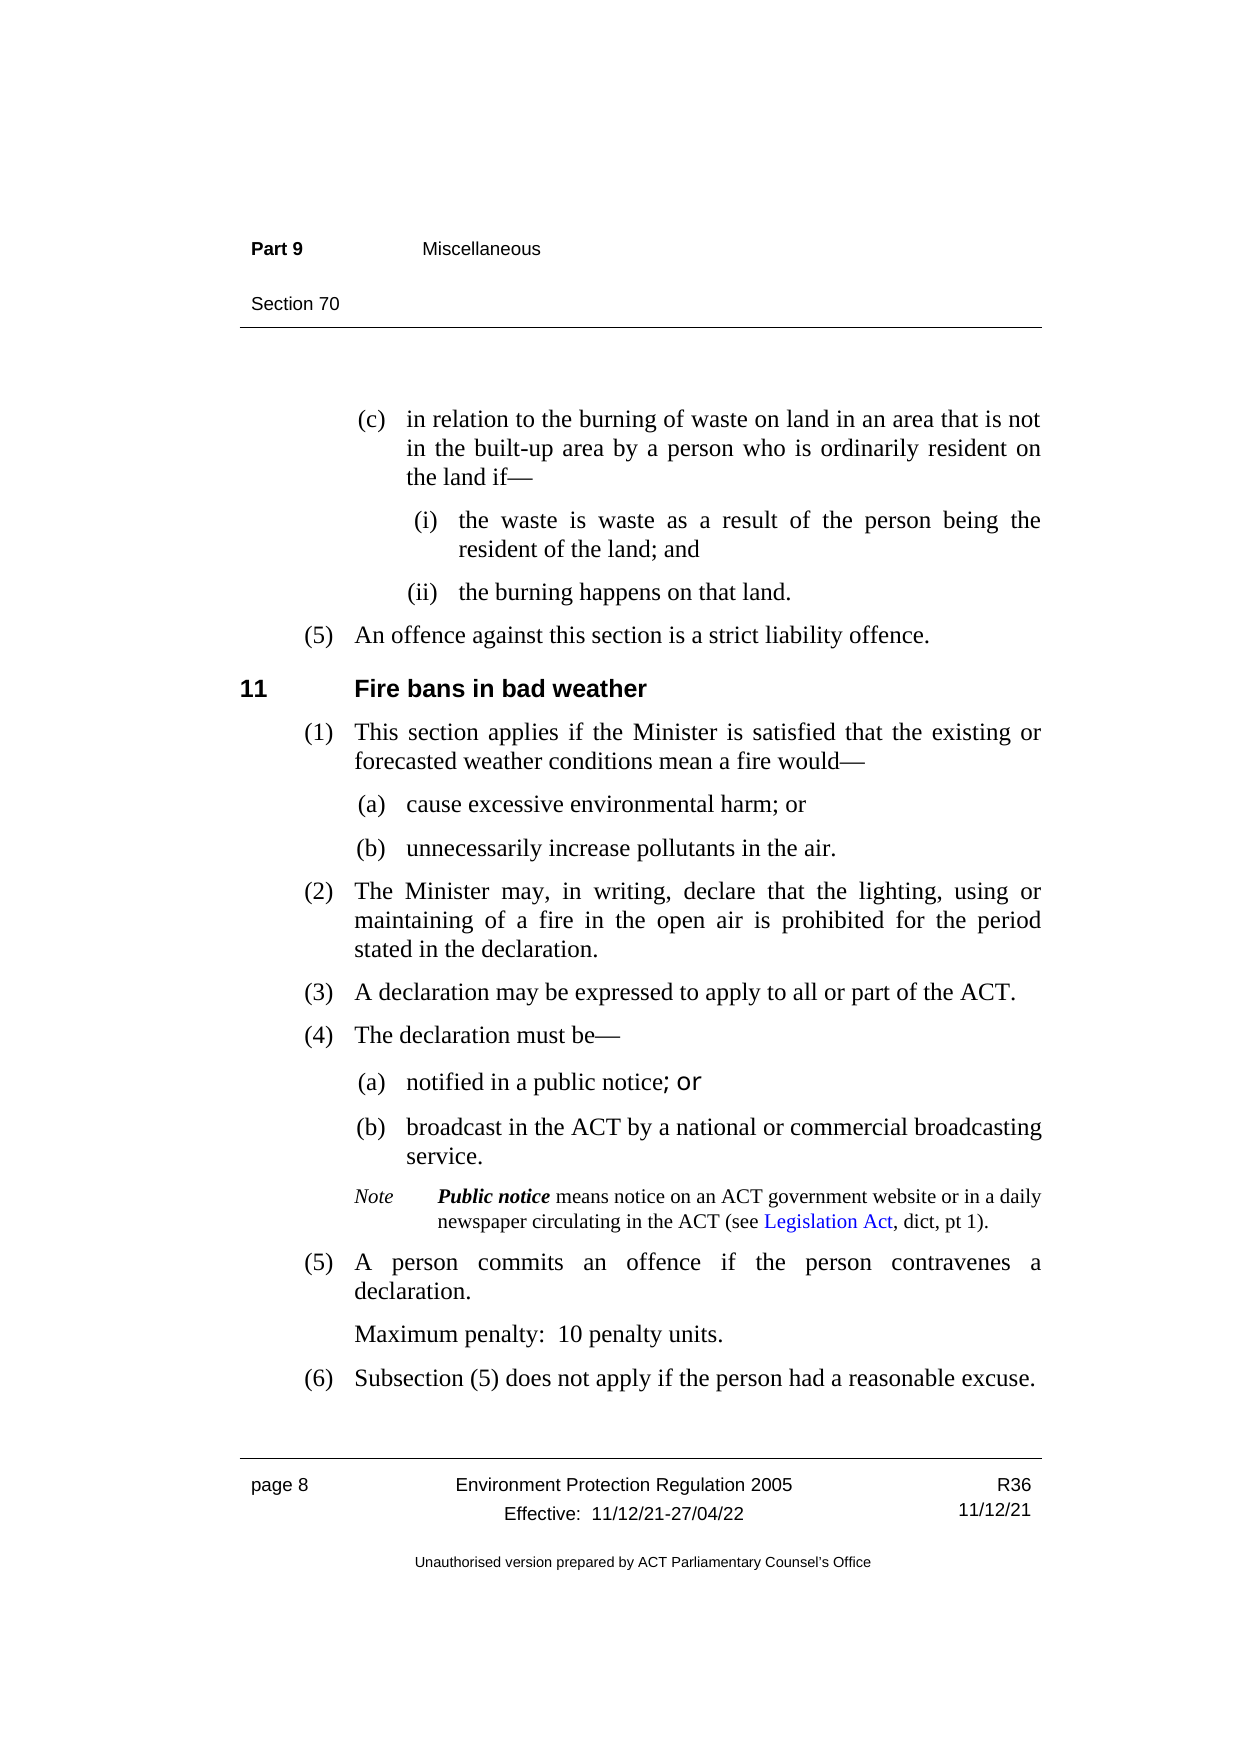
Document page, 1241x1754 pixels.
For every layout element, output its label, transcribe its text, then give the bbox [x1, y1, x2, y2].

text 11 Fire bans in bad weather [239, 674, 1042, 703]
text (4) The declaration must be— [239, 1020, 1042, 1049]
text (b) broadcast in the ACT by a national or commercial broadcasting service. [239, 1112, 1042, 1170]
text (b) unnecessarily increase pollutants in the air. [239, 833, 1042, 862]
text (ii) the burning happens on that land. [239, 577, 1042, 606]
text (c) in relation to the burning of waste on land in an area that is not in the built-up area by a person who is ordinarily resident on the land if— [239, 404, 1042, 490]
text (a) notified in a public notice; or [239, 1064, 1042, 1098]
text (2) The Minister may, in writing, declare that the lighting, using or maintaining of a fire in the open air is prohibited for the period stated in the declaration. [239, 876, 1042, 962]
text (5) An offence against this section is a strict liability offence. [239, 620, 1042, 649]
text Note Public notice means notice on an ACT government website or in a daily newspaper circulating in the ACT (see Legislation Act, dict, pt 1). [354, 1184, 1042, 1233]
text (i) the waste is waste as a result of the person being the resident of the land; and [239, 505, 1042, 562]
text (5) A person commits an offence if the person contravenes a declaration. [239, 1247, 1042, 1305]
text Maximum penalty: 10 penalty units. [354, 1319, 1042, 1348]
text (6) Subsection (5) does not apply if the person had a reasonable excuse. [239, 1363, 1042, 1391]
text (1) This section applies if the Minister is satisfied that the existing or forecasted weather conditions mean a fire would— [239, 717, 1042, 775]
text (3) A declaration may be expressed to apply to all or part of the ACT. [239, 977, 1042, 1006]
text (a) cause excessive environmental harm; or [239, 789, 1042, 818]
